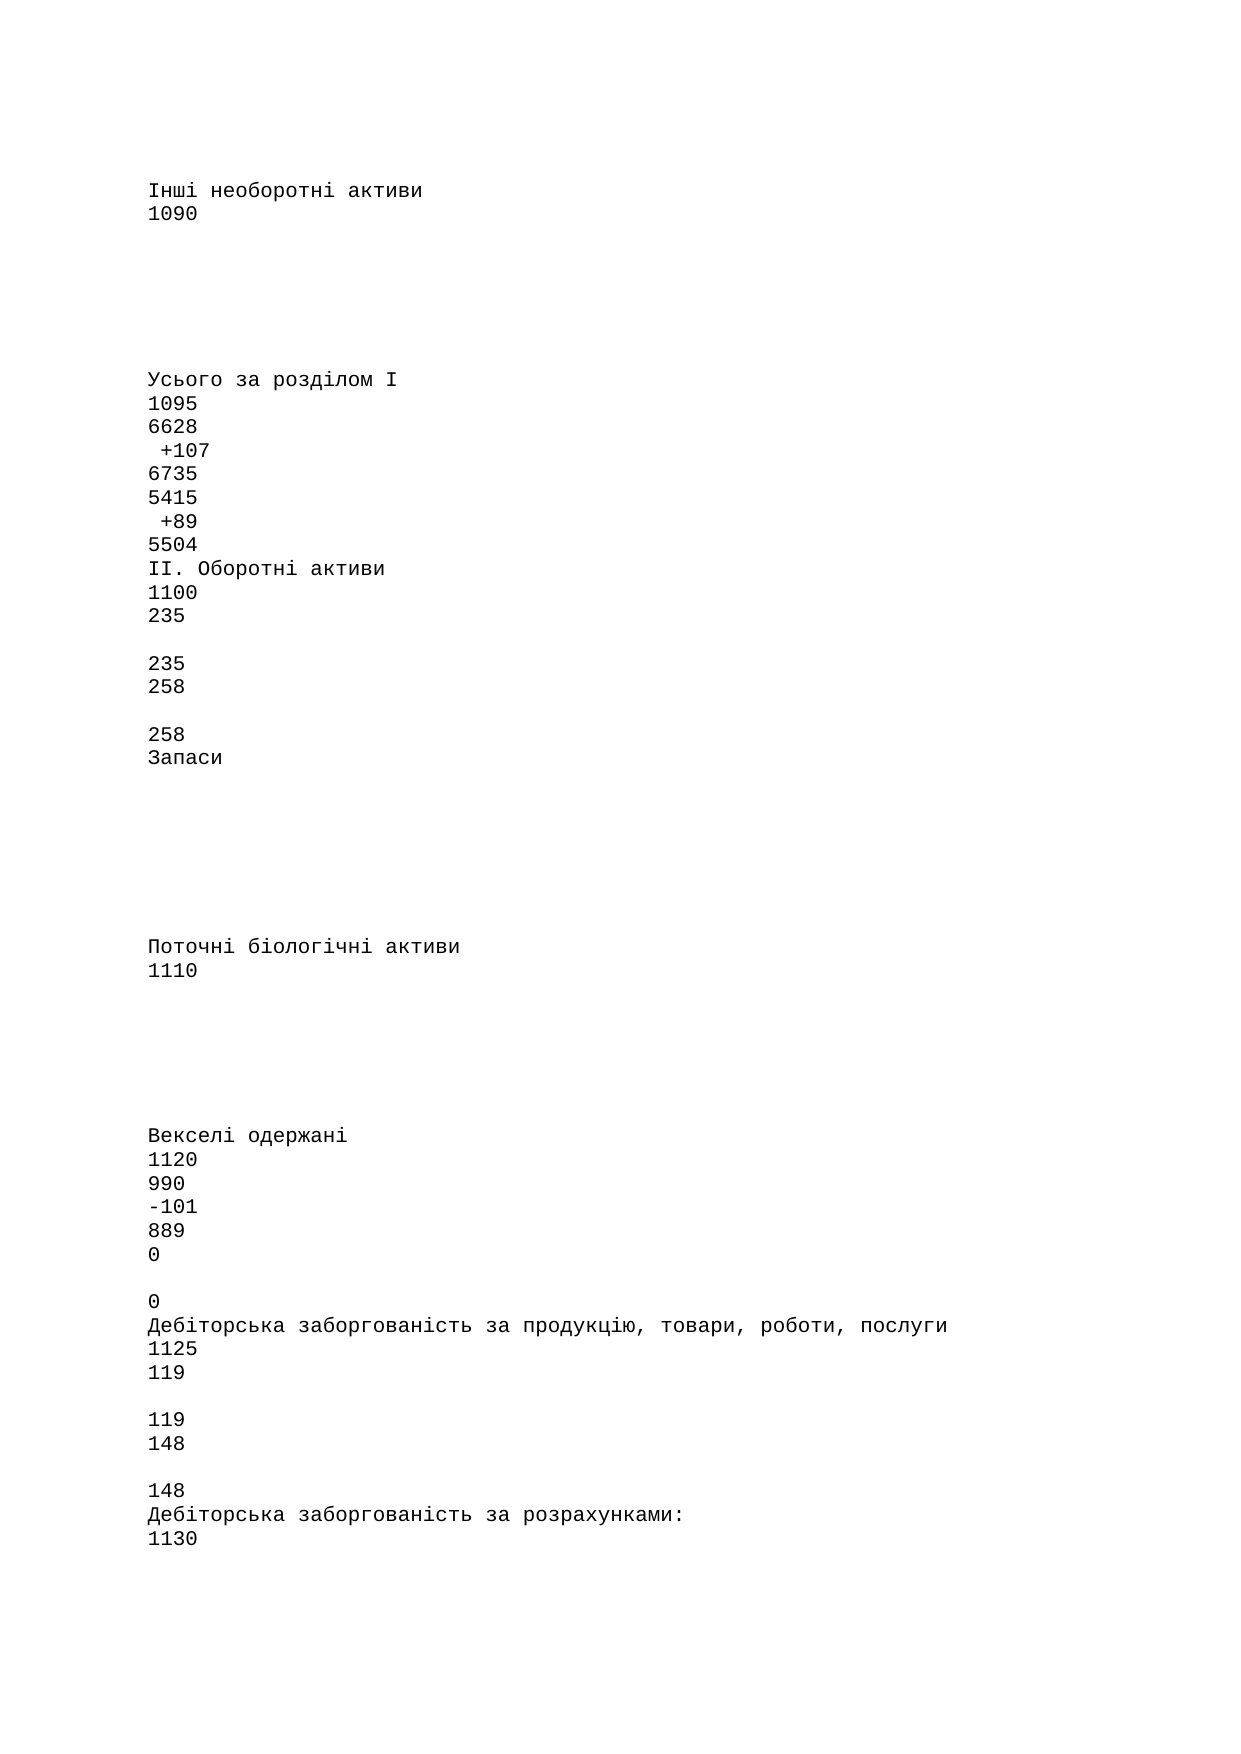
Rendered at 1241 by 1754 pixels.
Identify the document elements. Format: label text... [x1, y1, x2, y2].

text 235 [148, 653, 1181, 676]
text Запаси [148, 747, 1181, 771]
text 6735 [148, 463, 1181, 487]
text 1100 [148, 582, 1181, 605]
text 148 [148, 1433, 1181, 1457]
text 990 [148, 1173, 1181, 1196]
text Iншi необоротнi активи [148, 180, 1181, 203]
text +107 [148, 440, 1181, 463]
text 1120 [148, 1149, 1181, 1173]
text 6628 [148, 416, 1181, 440]
text 5504 [148, 534, 1181, 558]
text Усього за роздiлом I [148, 369, 1181, 392]
text Дебiторська заборгованiсть за розрахунками: [148, 1504, 1181, 1527]
text 258 [148, 676, 1181, 700]
text 119 [148, 1362, 1181, 1386]
text +89 [148, 511, 1181, 534]
text -101 [148, 1196, 1181, 1220]
text 1125 [148, 1338, 1181, 1362]
text 0 [148, 1291, 1181, 1315]
text 0 [148, 1244, 1181, 1267]
text II. Оборотнi активи [148, 558, 1181, 582]
text 119 [148, 1409, 1181, 1433]
text Дебiторська заборгованiсть за продукцiю, товари, роботи, послуги [148, 1315, 1181, 1338]
text 1090 [148, 203, 1181, 227]
text 1095 [148, 392, 1181, 416]
text 5415 [148, 487, 1181, 511]
text 258 [148, 723, 1181, 747]
text Поточнi бiологiчнi активи [148, 936, 1181, 960]
text 148 [148, 1480, 1181, 1504]
text 235 [148, 605, 1181, 629]
text Векселi одержанi [148, 1126, 1181, 1149]
text 1110 [148, 960, 1181, 984]
text 889 [148, 1220, 1181, 1244]
text 1130 [148, 1527, 1181, 1551]
